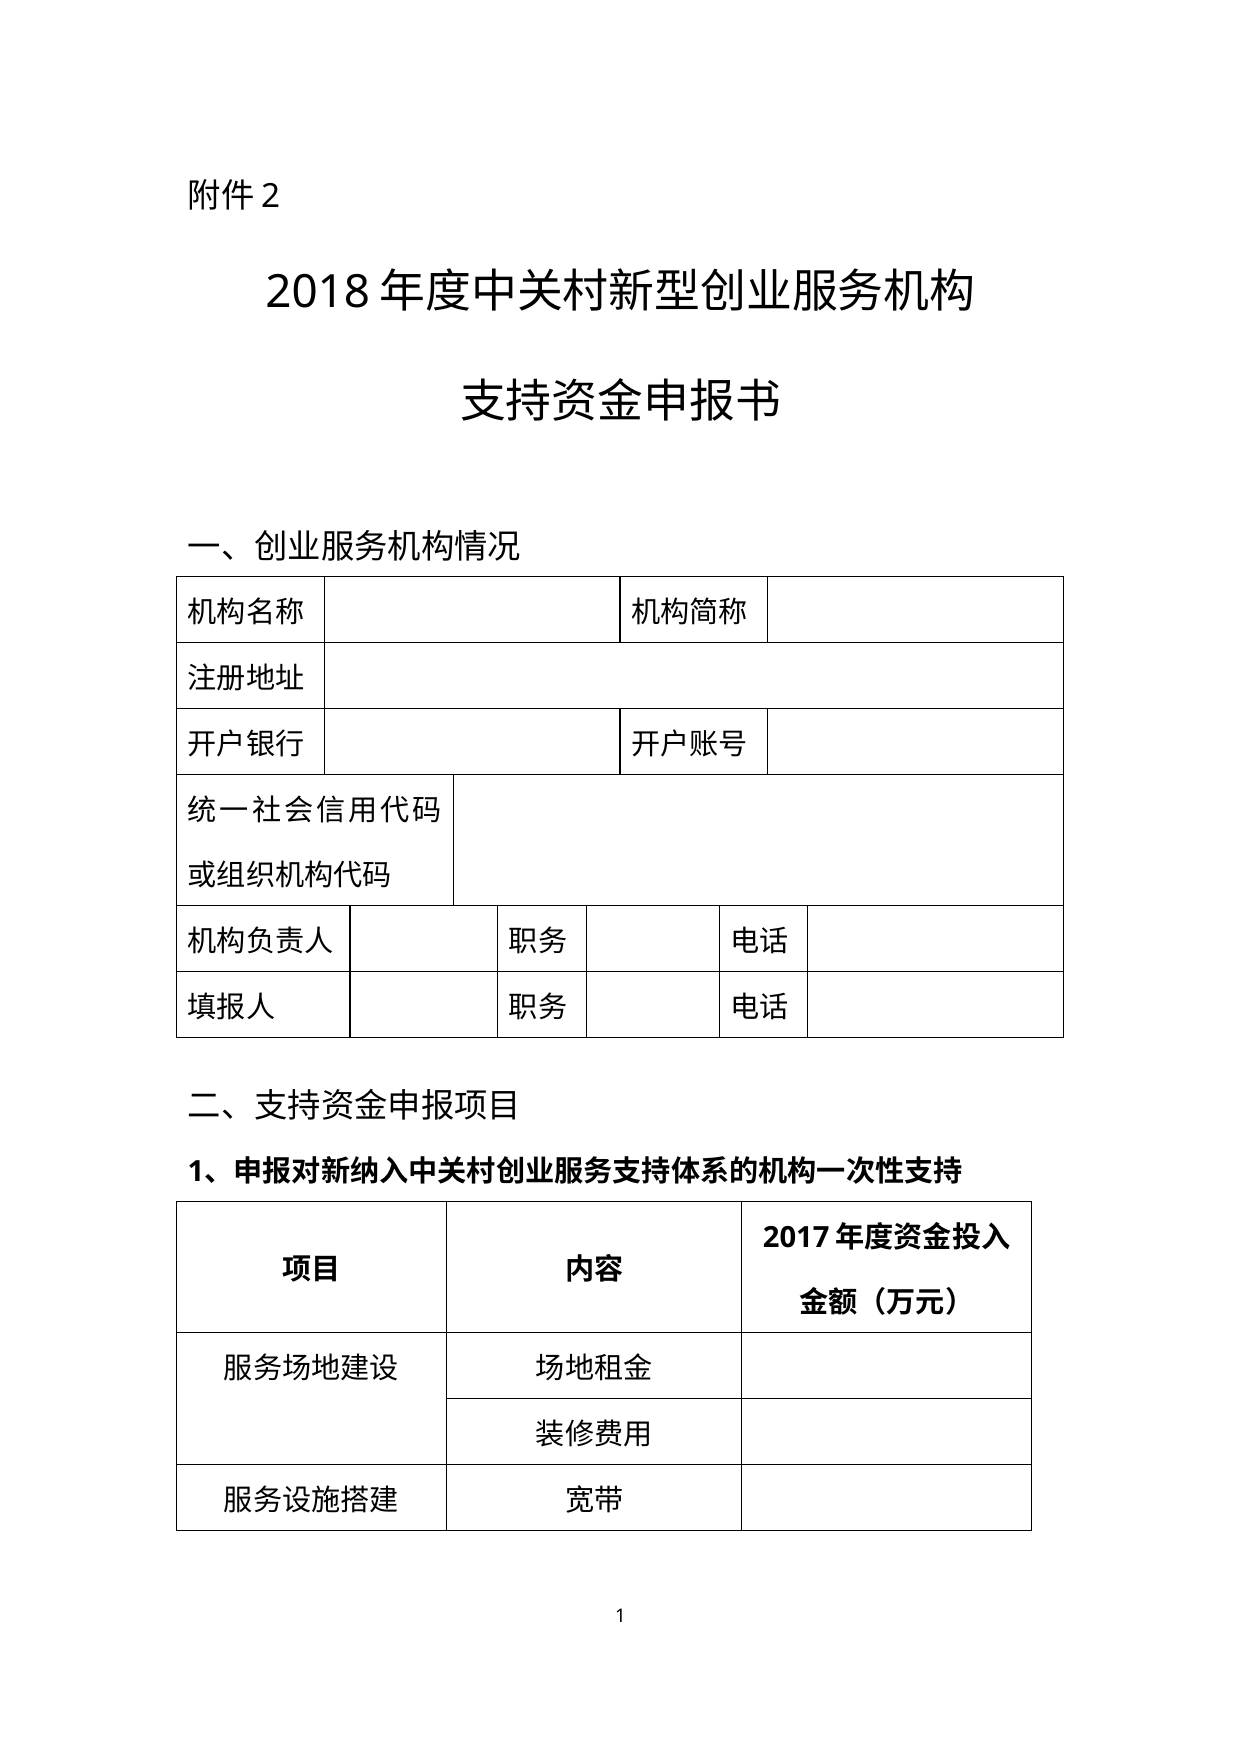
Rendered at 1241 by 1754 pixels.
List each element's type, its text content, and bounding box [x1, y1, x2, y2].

table_cell 机构负责人 [177, 906, 349, 971]
table_cell [808, 972, 1063, 1037]
table_cell [325, 709, 619, 774]
table_cell [742, 1333, 1031, 1398]
table_cell 统一社会信用代码或组织机构代码 [177, 775, 453, 905]
table_cell [587, 972, 719, 1037]
table_cell [454, 775, 1063, 905]
table_cell [768, 709, 1063, 774]
table_cell [587, 906, 719, 971]
text 附件2 [187, 161, 1053, 226]
text 一、创业服务机构情况 [187, 511, 1053, 576]
table_header [325, 577, 619, 642]
table_header 内容 [447, 1202, 741, 1332]
table_header [768, 577, 1063, 642]
table_cell 开户账号 [621, 709, 767, 774]
table_header 项目 [177, 1202, 446, 1332]
table_cell 电话 [720, 972, 807, 1037]
table_cell 服务设施搭建 [177, 1465, 446, 1530]
table_cell 填报人 [177, 972, 349, 1037]
table_cell 场地租金 [447, 1333, 741, 1398]
table_cell [351, 906, 497, 971]
text 2018年度中关村新型创业服务机构 [187, 238, 1053, 336]
table_cell 职务 [498, 906, 586, 971]
table_cell 开户银行 [177, 709, 324, 774]
table_header 机构简称 [621, 577, 767, 642]
table_cell 电话 [720, 906, 807, 971]
table_cell [325, 643, 1063, 708]
table_header 机构名称 [177, 577, 324, 642]
table_header 2017年度资金投入金额（万元） [742, 1202, 1031, 1332]
table_cell [742, 1399, 1031, 1464]
table_cell 职务 [498, 972, 586, 1037]
table_cell 服务场地建设 [177, 1333, 446, 1464]
table_cell 宽带 [447, 1465, 741, 1530]
table_cell 注册地址 [177, 643, 324, 708]
text 1、申报对新纳入中关村创业服务支持体系的机构一次性支持 [187, 1136, 1053, 1201]
table_cell [351, 972, 497, 1037]
table_cell 装修费用 [447, 1399, 741, 1464]
text 二、支持资金申报项目 [187, 1071, 1053, 1136]
table_cell [742, 1465, 1031, 1530]
table_cell [808, 906, 1063, 971]
text 支持资金申报书 [187, 348, 1053, 446]
